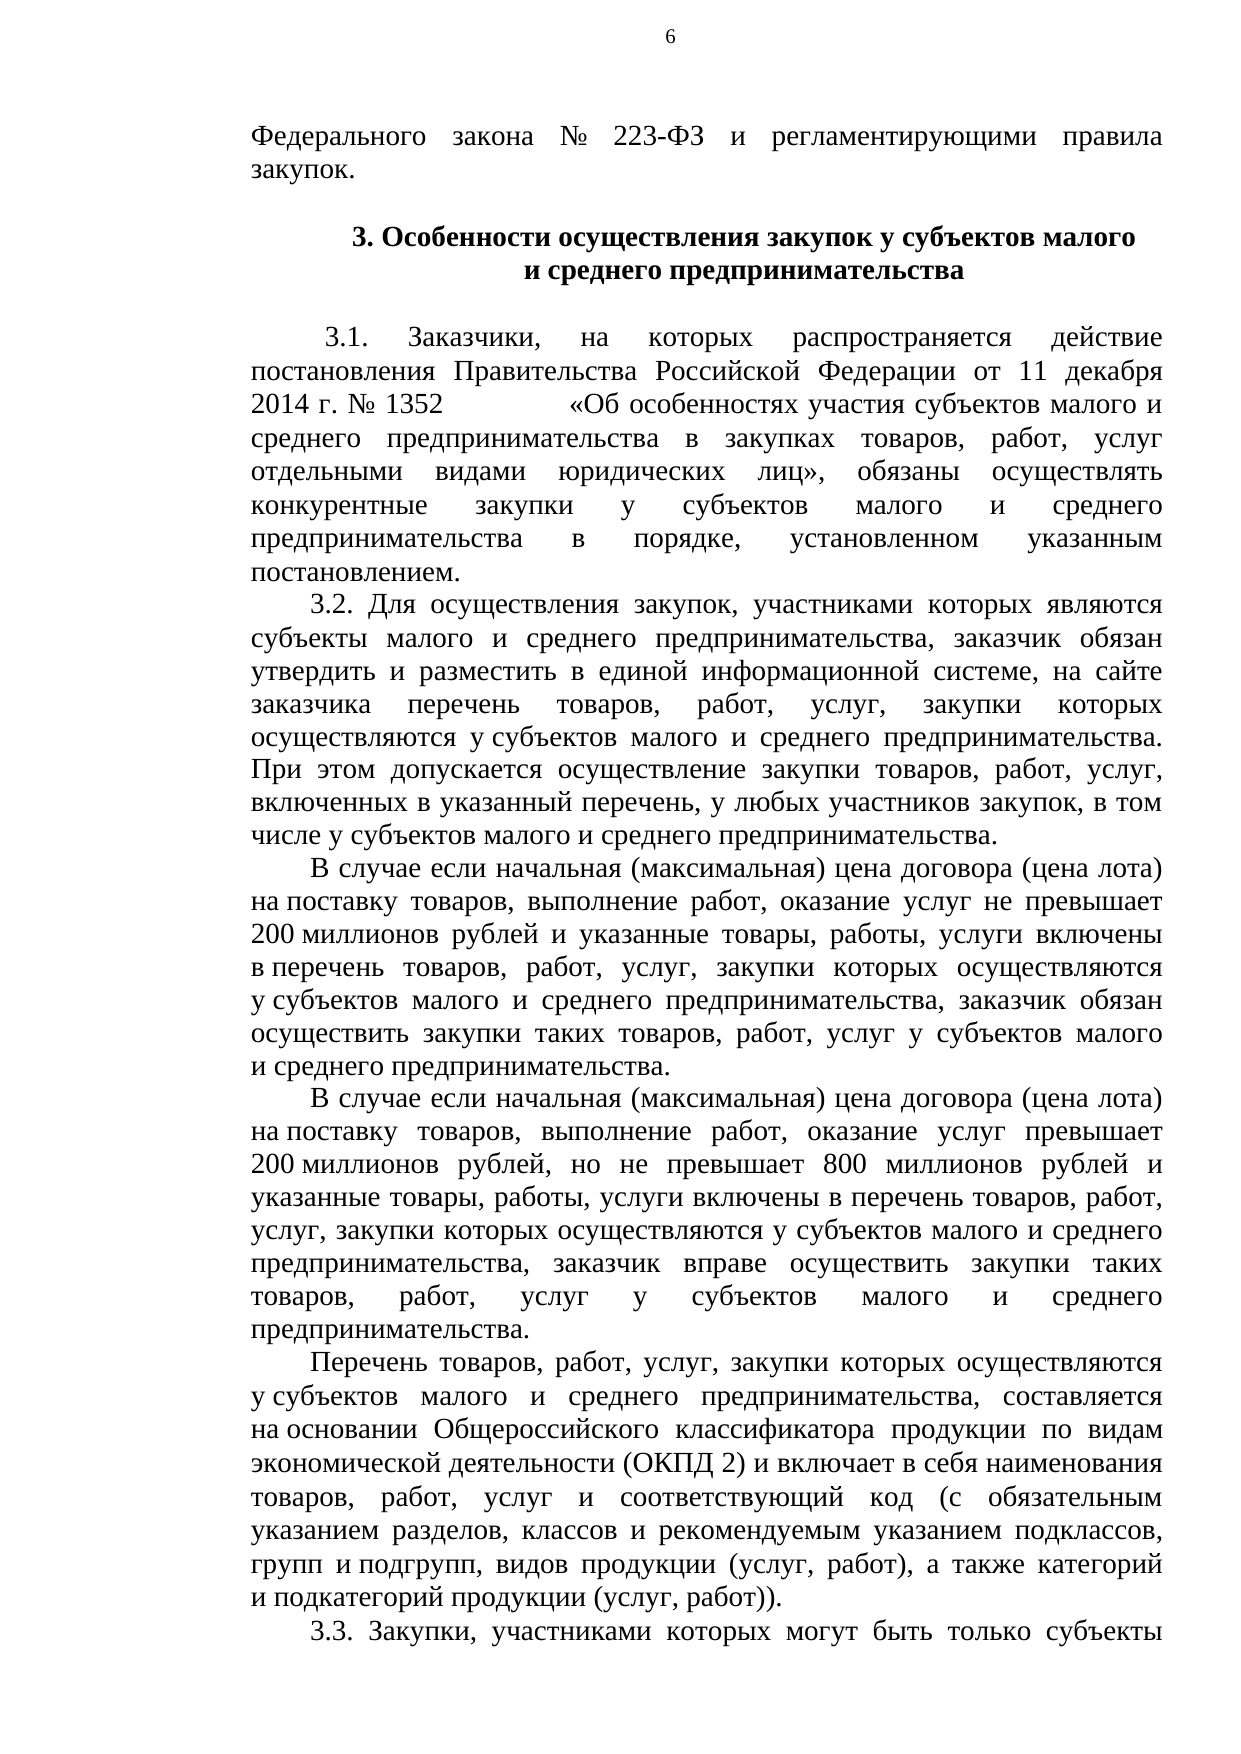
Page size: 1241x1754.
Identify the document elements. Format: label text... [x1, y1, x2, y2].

text и среднего предпринимательства [251, 252, 1163, 286]
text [251, 1613, 1163, 1646]
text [251, 118, 1163, 185]
text Перечень товаров, работ, услуг, закупки которых осуществляются у субъектов малого и среднего предпринимательства, составляется на основании Общероссийского классификатора продукции по видам экономической деятельности (ОКПД 2) и включает в себя наименования товаров, работ, услуг и соответствующий код (с обязательным указанием разделов, классов и рекомендуемым указанием подклассов, групп и подгрупп, видов продукции (услуг, работ), а также категорий и подкатегорий продукции (услуг, работ)). [251, 1344, 1163, 1613]
text В случае если начальная (максимальная) цена договора (цена лота) на поставку товаров, выполнение работ, оказание услуг не превышает 200 миллионов рублей и указанные товары, работы, услуги включены в перечень товаров, работ, услуг, закупки которых осуществляются у субъектов малого и среднего предпринимательства, заказчик обязан осуществить закупки таких товаров, работ, услуг у субъектов малого и среднего предпринимательства. [251, 851, 1163, 1081]
text 3. Особенности осуществления закупок у субъектов малого [251, 219, 1163, 252]
text В случае если начальная (максимальная) цена договора (цена лота) на поставку товаров, выполнение работ, оказание услуг превышает 200 миллионов рублей, но не превышает 800 миллионов рублей и указанные товары, работы, услуги включены в перечень товаров, работ, услуг, закупки которых осуществляются у субъектов малого и среднего предпринимательства, заказчик вправе осуществить закупки таких товаров, работ, услуг у субъектов малого и среднего предпринимательства. [251, 1081, 1163, 1344]
text 3.2. Для осуществления закупок, участниками которых являются субъекты малого и среднего предпринимательства, заказчик обязан утвердить и разместить в единой информационной системе, на сайте заказчика перечень товаров, работ, услуг, закупки которых осуществляются у субъектов малого и среднего предпринимательства. При этом допускается осуществление закупки товаров, работ, услуг, включенных в указанный перечень, у любых участников закупок, в том числе у субъектов малого и среднего предпринимательства. [251, 588, 1163, 851]
text 3.1. Заказчики, на которых распространяется действие постановления Правительства Российской Федерации от 11 декабря 2014 г. № 1352 «Об особенностях участия субъектов малого и среднего предпринимательства в закупках товаров, работ, услуг отдельными видами юридических лиц», обязаны осуществлять конкурентные закупки у субъектов малого и среднего предпринимательства в порядке, установленном указанным постановлением. [251, 319, 1163, 588]
